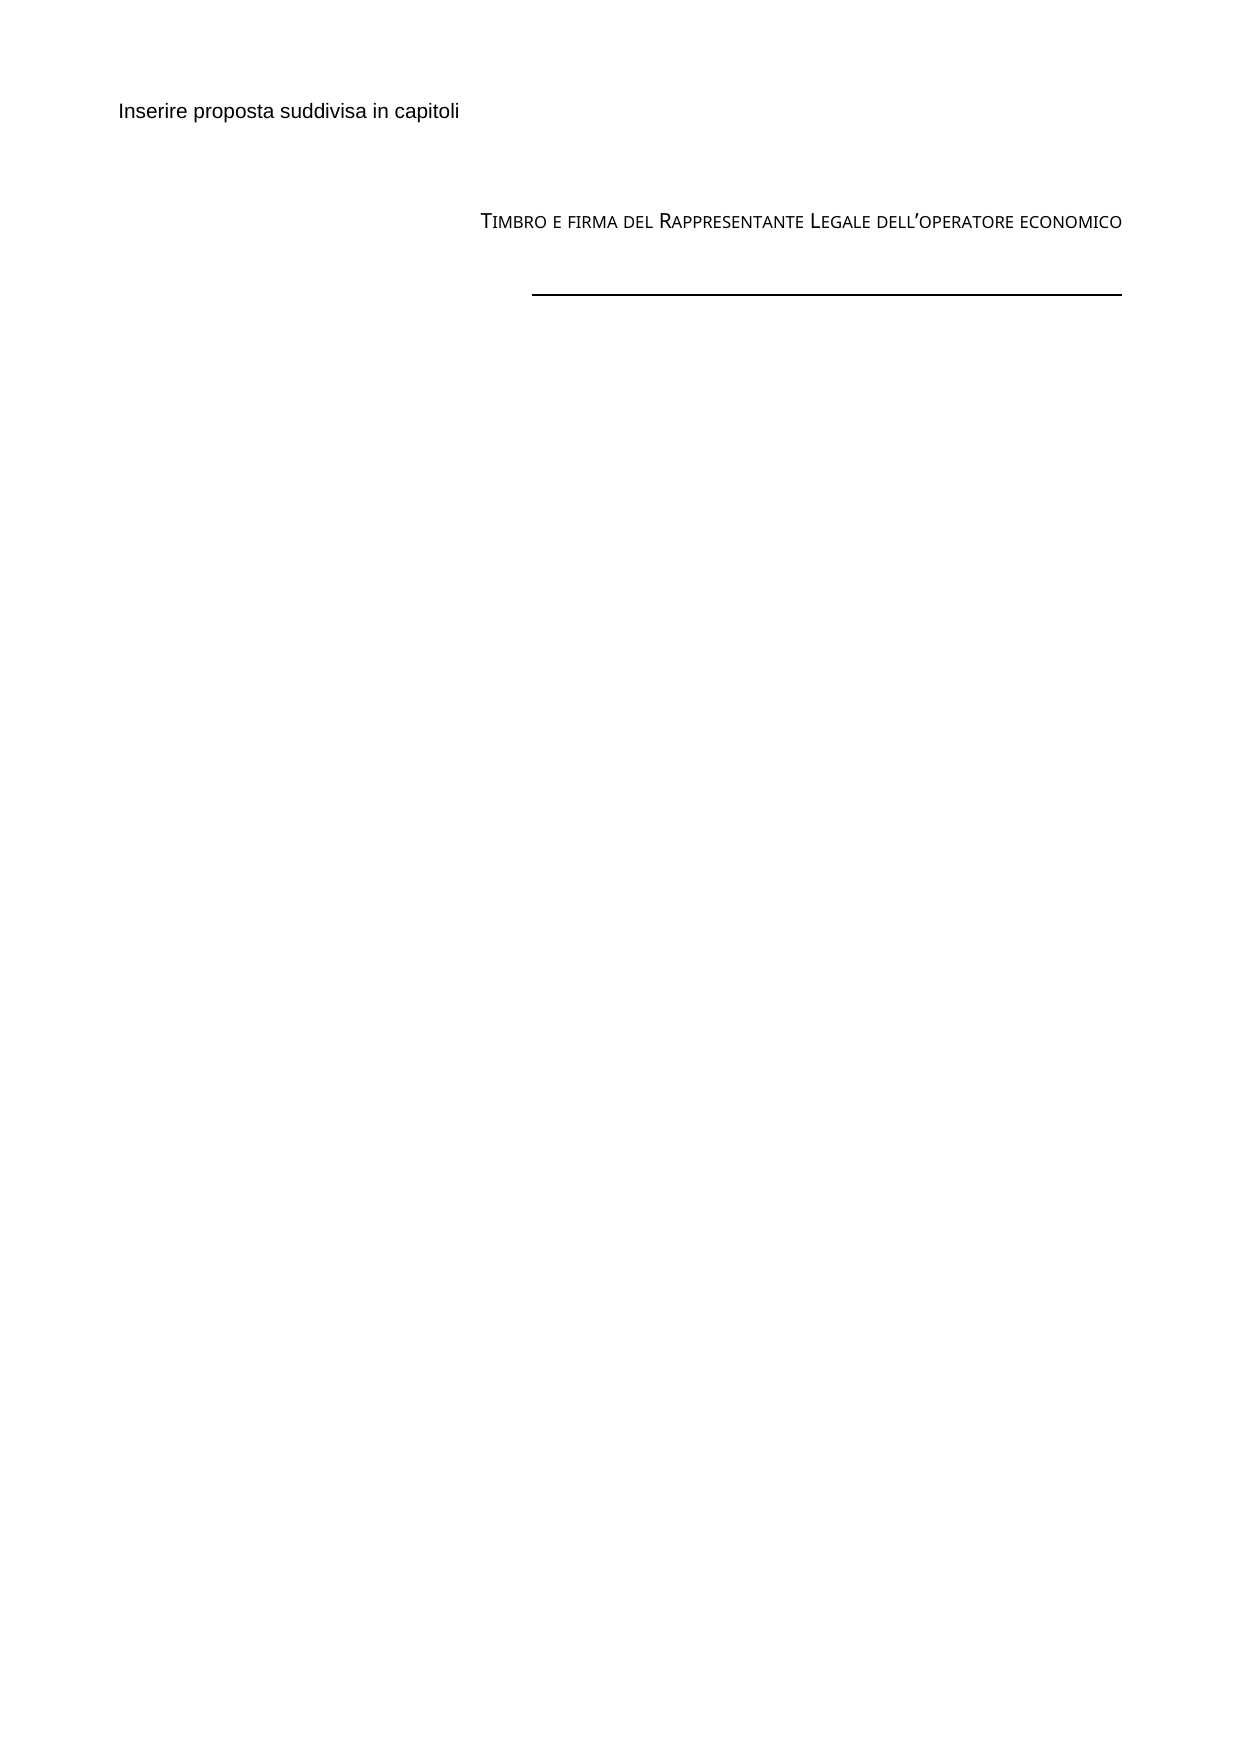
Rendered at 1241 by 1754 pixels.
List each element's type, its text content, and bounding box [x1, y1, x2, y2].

text Inserire proposta suddivisa in capitoli [118, 89, 1122, 126]
text Timbro e firma del Rappresentante Legale dell’operatore economico [118, 206, 1122, 235]
